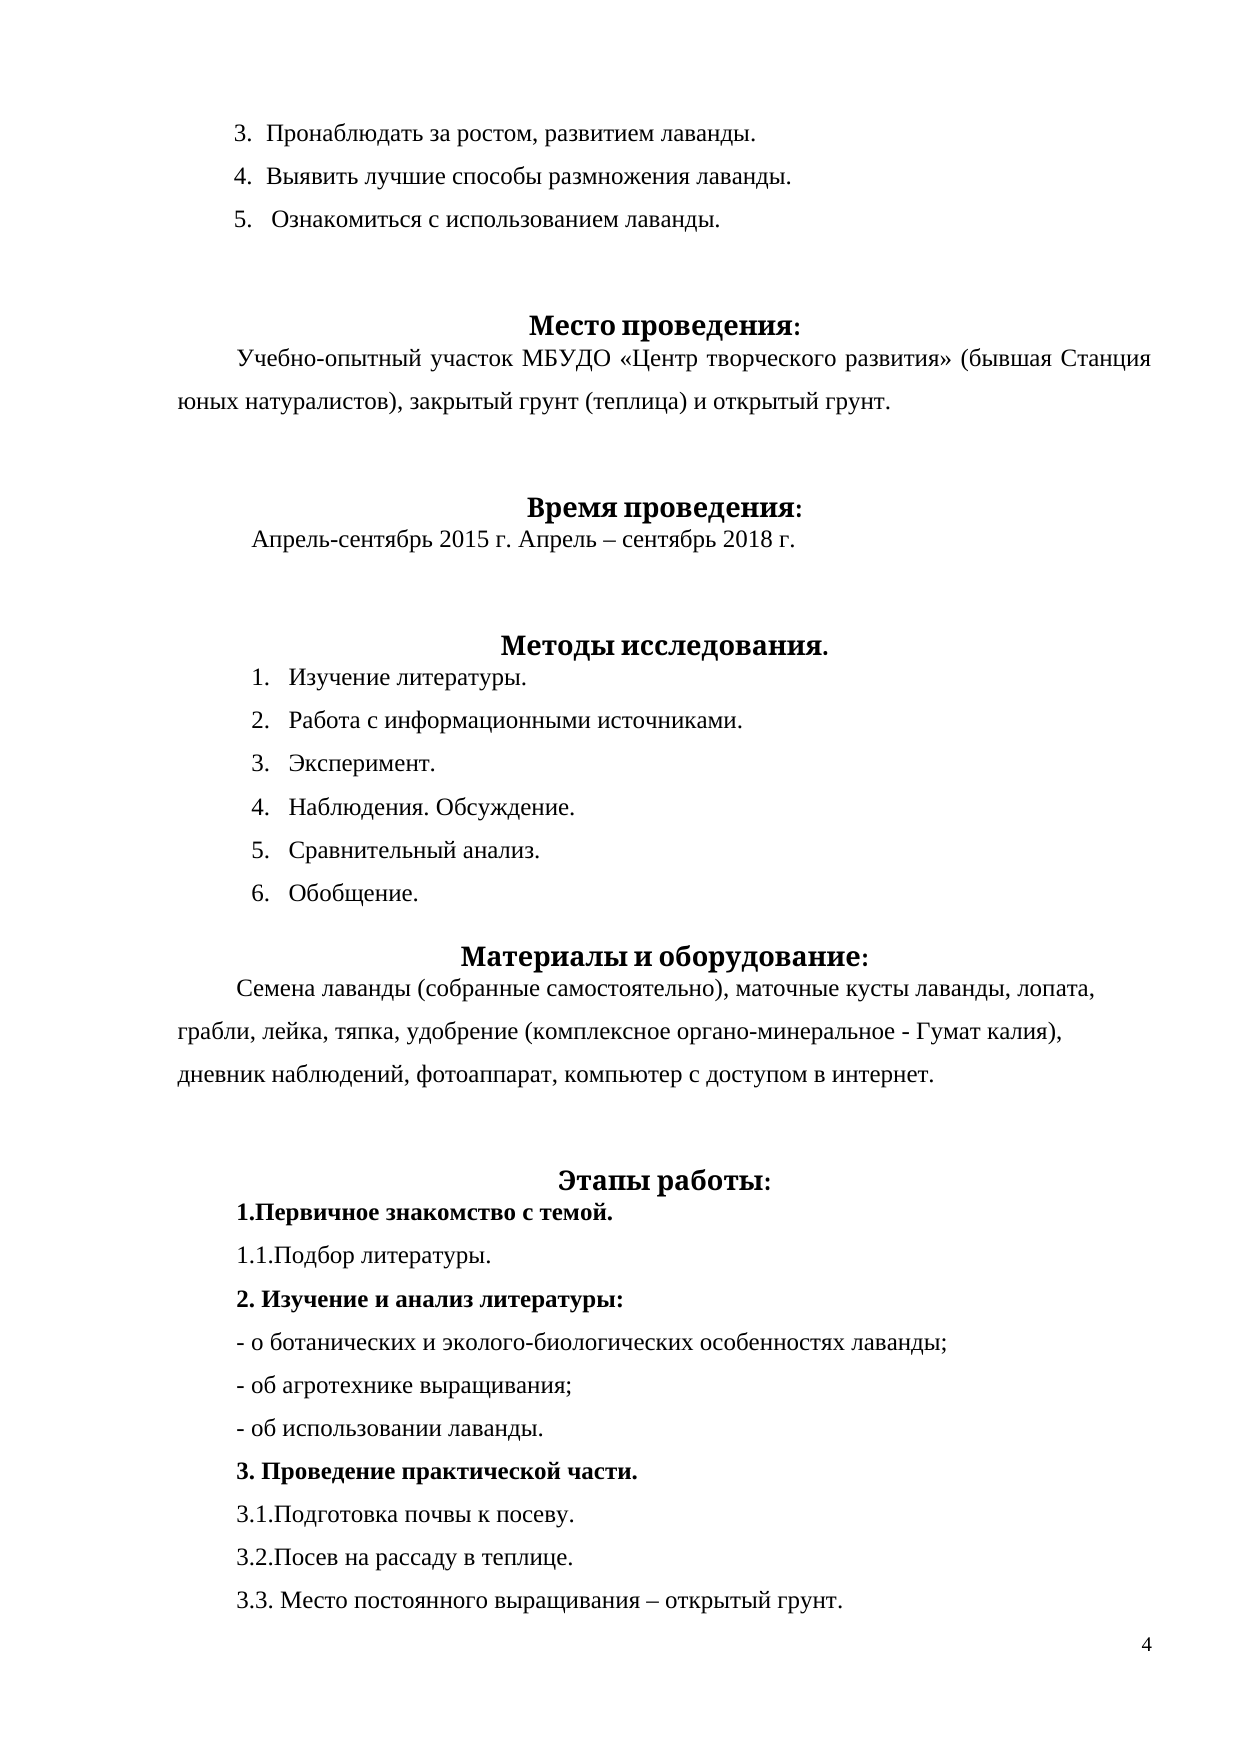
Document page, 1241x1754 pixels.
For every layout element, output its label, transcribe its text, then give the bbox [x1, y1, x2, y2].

list Изучение литературы. [251, 662, 1152, 691]
list Работа с информационными источниками. [251, 705, 1152, 734]
text Учебно-опытный участок МБУДО «Центр творческого развития» (бывшая Станция юных натуралистов), закрытый грунт (теплица) и открытый грунт. [177, 343, 1152, 414]
text - о ботанических и эколого-биологических особенностях лаванды; [177, 1327, 1152, 1356]
text 1.1.Подбор литературы. [177, 1241, 1152, 1269]
text Семена лаванды (собранные самостоятельно), маточные кусты лаванды, лопата, грабли, лейка, тяпка, удобрение (комплексное органо-минеральное - Гумат калия), дневник наблюдений, фотоаппарат, компьютер с доступом в интернет. [177, 973, 1152, 1088]
text - об агротехнике выращивания; [177, 1370, 1152, 1399]
subtitle Материалы и оборудование: [177, 942, 1152, 973]
text 1.Первичное знакомство с темой. [177, 1197, 1152, 1226]
subtitle Место проведения: [177, 311, 1152, 343]
list Наблюдения. Обсуждение. [251, 792, 1152, 820]
text 3. Проведение практической части. [177, 1456, 1152, 1485]
list Обобщение. [251, 878, 1152, 907]
text 3.2.Посев на рассаду в теплице. [177, 1542, 1152, 1571]
text Апрель-сентябрь 2015 г. Апрель – сентябрь 2018 г. [251, 524, 1152, 553]
title Ознакомиться с использованием лаванды. [233, 204, 1152, 233]
list Сравнительный анализ. [251, 835, 1152, 863]
list Выявить лучшие способы размножения лаванды. [233, 161, 1152, 190]
text - об использовании лаванды. [177, 1413, 1152, 1442]
text 3.1.Подготовка почвы к посеву. [177, 1499, 1152, 1528]
list Пронаблюдать за ростом, развитием лаванды. [233, 118, 1152, 147]
text 2. Изучение и анализ литературы: [177, 1284, 1152, 1312]
subtitle Методы исследования. [177, 631, 1152, 662]
text 3.3. Место постоянного выращивания – открытый грунт. [177, 1586, 1152, 1614]
subtitle Время проведения: [177, 493, 1152, 524]
subtitle Этапы работы: [177, 1166, 1152, 1197]
list Эксперимент. [251, 748, 1152, 777]
